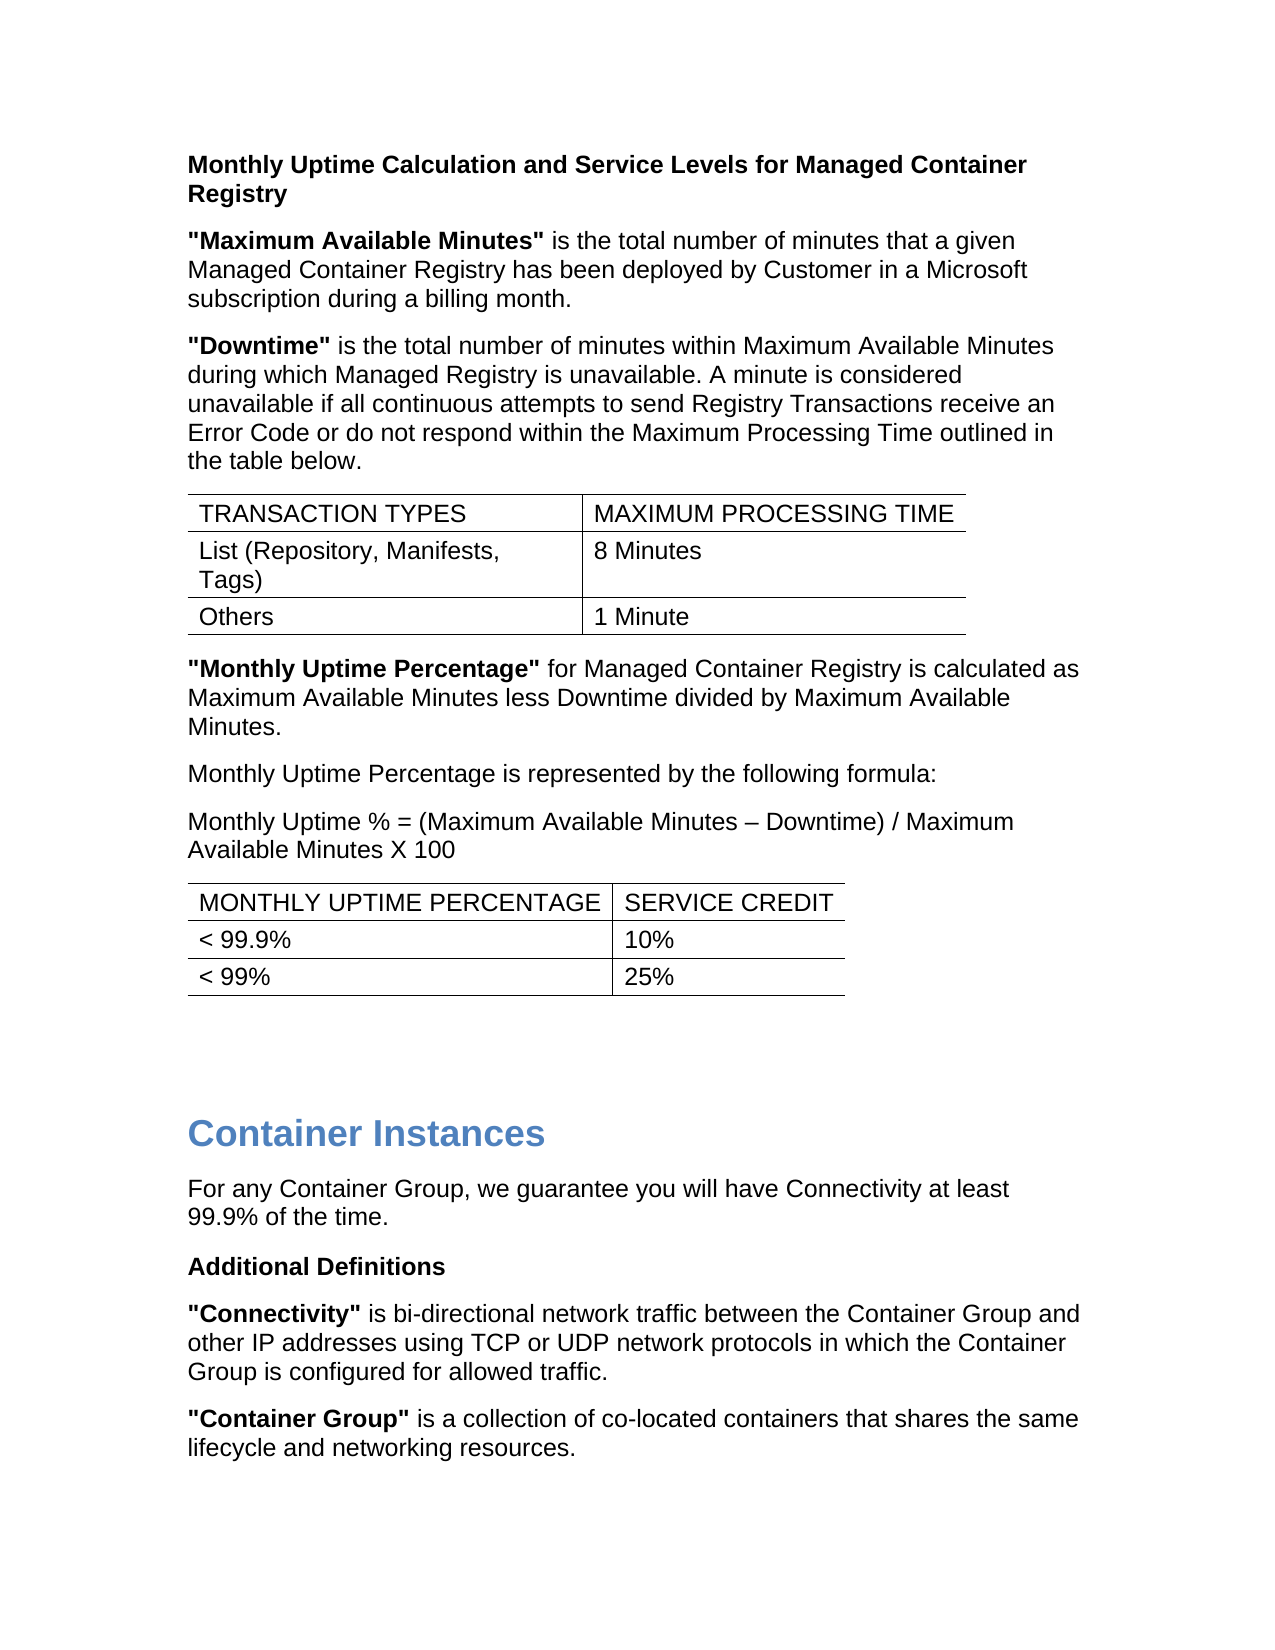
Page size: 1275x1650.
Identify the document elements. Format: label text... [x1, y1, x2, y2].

table_cell List (Repository, Manifests, Tags) [188, 532, 582, 597]
subtitle Additional Definitions [187, 1252, 1087, 1281]
table_cell < 99% [188, 959, 612, 995]
text "Maximum Available Minutes" is the total number of minutes that a given Managed Container Registry has been deployed by Customer in a Microsoft subscription during a billing month. [187, 226, 1087, 312]
text "Container Group" is a collection of co-located containers that shares the same lifecycle and networking resources. [187, 1404, 1087, 1462]
text For any Container Group, we guarantee you will have Connectivity at least 99.9% of the time. [187, 1173, 1087, 1231]
text "Monthly Uptime Percentage" for Managed Container Registry is calculated as Maximum Available Minutes less Downtime divided by Maximum Available Minutes. [187, 654, 1087, 740]
text "Downtime" is the total number of minutes within Maximum Available Minutes during which Managed Registry is unavailable. A minute is considered unavailable if all continuous attempts to send Registry Transactions receive an Error Code or do not respond within the Maximum Processing Time outlined in the table below. [187, 331, 1087, 475]
table_cell 8 Minutes [583, 532, 966, 597]
table_cell 10% [613, 921, 845, 957]
subtitle Container Instances [187, 1112, 1087, 1155]
table_cell 1 Minute [583, 598, 966, 634]
table_header SERVICE CREDIT [613, 884, 845, 920]
text "Connectivity" is bi-directional network traffic between the Container Group and other IP addresses using TCP or UDP network protocols in which the Container Group is configured for allowed traffic. [187, 1299, 1087, 1386]
table_cell < 99.9% [188, 921, 612, 957]
table_header MAXIMUM PROCESSING TIME [583, 495, 966, 531]
table_header MONTHLY UPTIME PERCENTAGE [188, 884, 612, 920]
subtitle Monthly Uptime Calculation and Service Levels for Managed Container Registry [187, 150, 1087, 207]
table_cell Others [188, 598, 582, 634]
text Monthly Uptime % = (Maximum Available Minutes – Downtime) / Maximum Available Minutes X 100 [187, 807, 1087, 864]
text Monthly Uptime Percentage is represented by the following formula: [187, 759, 1087, 788]
table_header TRANSACTION TYPES [188, 495, 582, 531]
table_cell 25% [613, 959, 845, 995]
